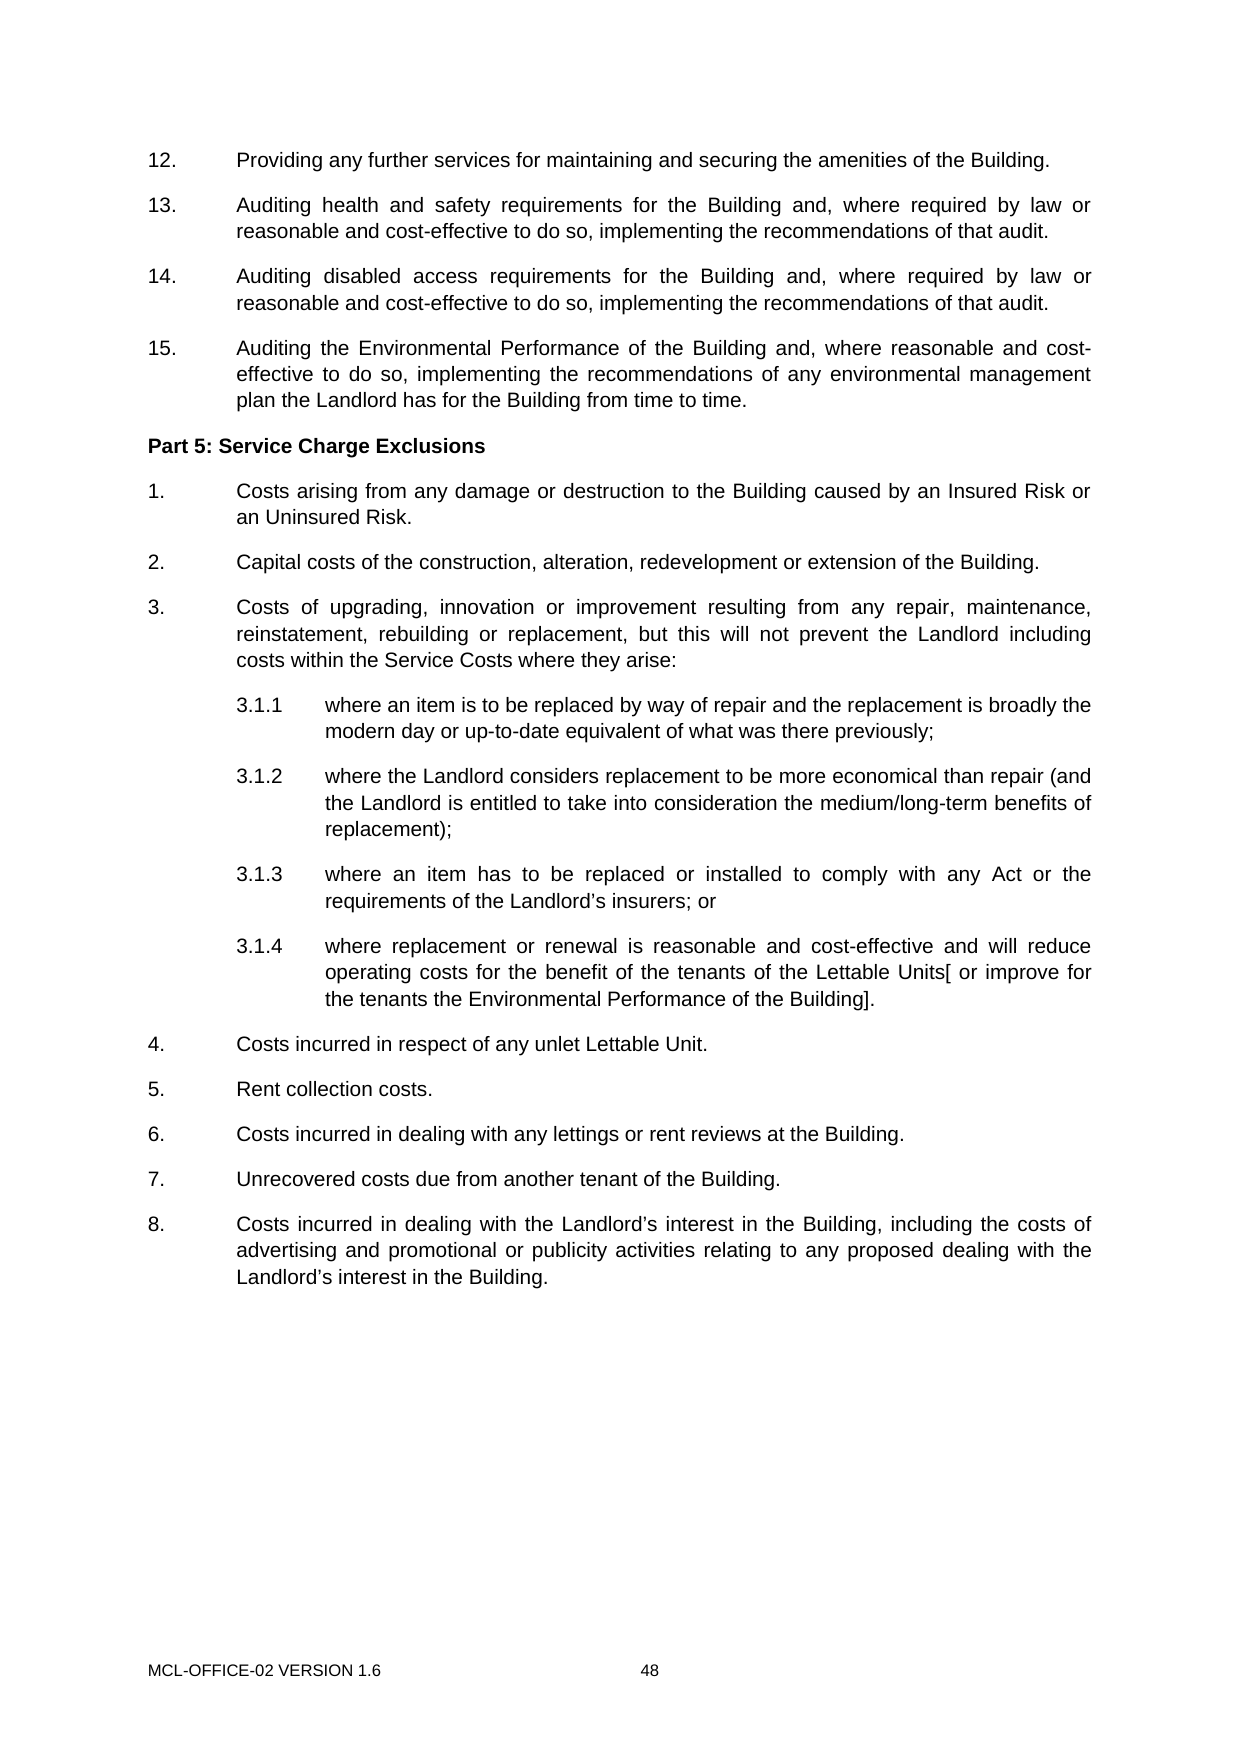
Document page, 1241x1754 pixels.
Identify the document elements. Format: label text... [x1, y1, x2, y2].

text Costs incurred in dealing with the Landlord’s interest in the Building, including the costs of advertising and promotional or publicity activities relating to any proposed dealing with the Landlord’s interest in the Building. [148, 1212, 1093, 1288]
list Costs arising from any damage or destruction to the Building caused by an Insured Risk or an Uninsured Risk. [148, 478, 1093, 529]
text Auditing the Environmental Performance of the Building and, where reasonable and cost-effective to do so, implementing the recommendations of any environmental management plan the Landlord has for the Building from time to time. [148, 336, 1093, 412]
text where an item has to be replaced or installed to comply with any Act or the requirements of the Landlord’s insurers; or [236, 862, 1093, 912]
text Providing any further services for maintaining and securing the amenities of the Building. [148, 148, 1093, 172]
text : Service Charge Exclusions [148, 433, 1093, 457]
text Unrecovered costs due from another tenant of the Building. [148, 1167, 1093, 1191]
text where the Landlord considers replacement to be more economical than repair (and the Landlord is entitled to take into consideration the medium/long-term benefits of replacement); [236, 764, 1093, 841]
text Costs incurred in respect of any unlet Lettable Unit. [148, 1031, 1093, 1055]
text Auditing disabled access requirements for the Building and, where required by law or reasonable and cost-effective to do so, implementing the recommendations of that audit. [148, 264, 1093, 314]
text Auditing health and safety requirements for the Building and, where required by law or reasonable and cost-effective to do so, implementing the recommendations of that audit. [148, 193, 1093, 243]
text Costs incurred in dealing with any lettings or rent reviews at the Building. [148, 1122, 1093, 1146]
text where an item is to be replaced by way of repair and the replacement is broadly the modern day or up-to-date equivalent of what was there previously; [236, 693, 1093, 743]
text where replacement or renewal is reasonable and cost-effective and will reduce operating costs for the benefit of the tenants of the Lettable Units[ or improve for the tenants the Environmental Performance of the Building]. [236, 934, 1093, 1010]
text Costs of upgrading, innovation or improvement resulting from any repair, maintenance, reinstatement, rebuilding or replacement, but this will not prevent the Landlord including costs within the Service Costs where they arise: [148, 595, 1093, 672]
text Capital costs of the construction, alteration, redevelopment or extension of the Building. [148, 550, 1093, 574]
text Rent collection costs. [148, 1077, 1093, 1101]
